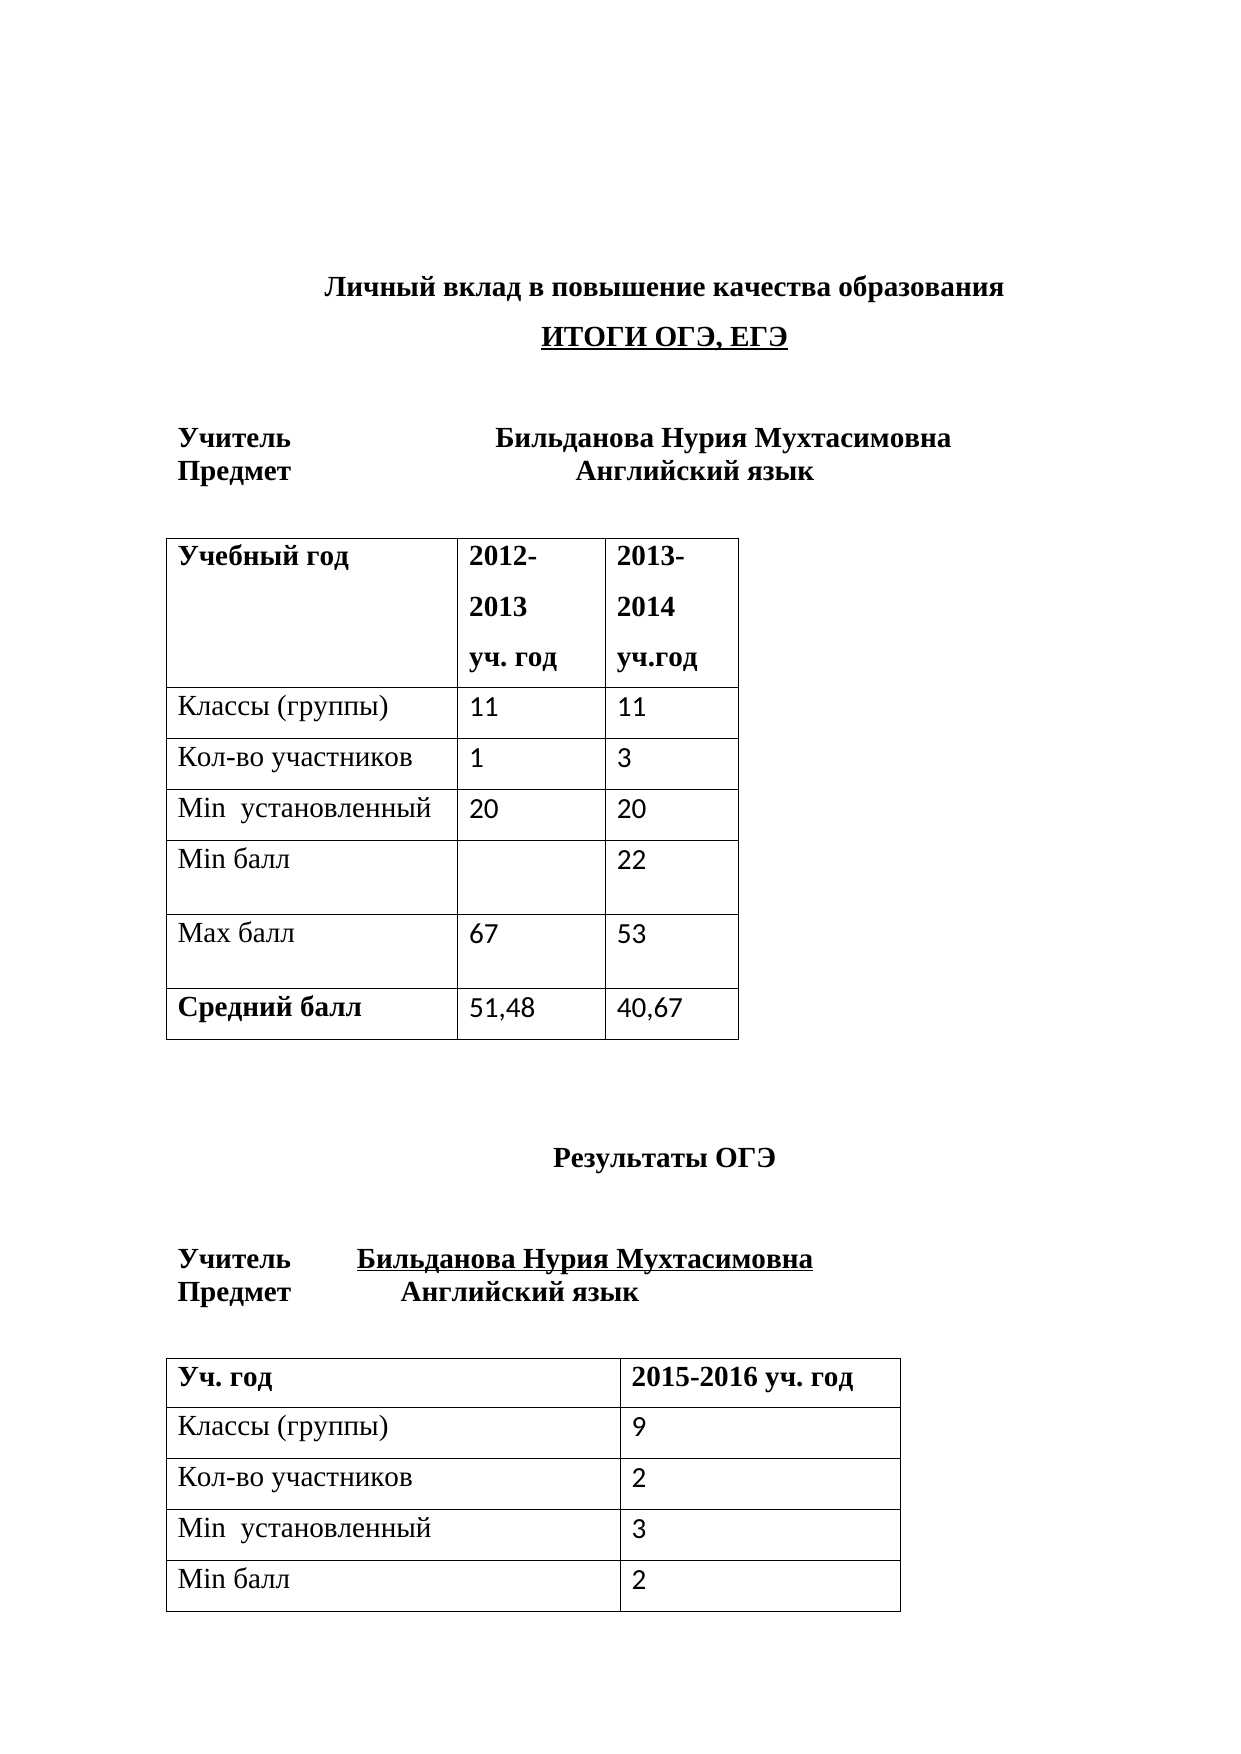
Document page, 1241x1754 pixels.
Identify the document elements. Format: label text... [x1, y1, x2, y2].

table_header Учебный год [167, 539, 457, 687]
table_cell 2 [621, 1561, 900, 1611]
table_cell Кол-во участников [167, 1459, 620, 1509]
table_header 2015-2016 уч. год [621, 1359, 900, 1407]
table_cell 9 [621, 1408, 900, 1458]
table_header 2012-2013 уч. год [458, 539, 605, 687]
table_cell 22 [606, 841, 738, 914]
table_cell 11 [458, 688, 605, 738]
table_cell Классы (группы) [167, 1408, 620, 1458]
table_header Уч. год [167, 1359, 620, 1407]
table_cell Max балл [167, 915, 457, 988]
table_cell 3 [621, 1510, 900, 1560]
table_cell Кол-во участников [167, 739, 457, 789]
text Предмет Английский язык [177, 453, 1152, 487]
table_cell Min установленный [167, 1510, 620, 1560]
table_cell 67 [458, 915, 605, 988]
table_cell 3 [606, 739, 738, 789]
table_cell 20 [458, 790, 605, 840]
table_cell 1 [458, 739, 605, 789]
table_cell 11 [606, 688, 738, 738]
table_cell Min балл [167, 1561, 620, 1611]
table_cell 51,48 [458, 989, 605, 1038]
table_cell 40,67 [606, 989, 738, 1038]
table_cell 2 [621, 1459, 900, 1509]
text Учитель Бильданова Нурия Мухтасимовна [177, 1241, 1152, 1274]
table_cell 20 [606, 790, 738, 840]
table_header 2013- 2014 уч.год [606, 539, 738, 687]
text Предмет Английский язык [177, 1274, 1152, 1308]
table_cell Min балл [167, 841, 457, 914]
text ИТОГИ ОГЭ, ЕГЭ [177, 319, 1152, 353]
table_cell Средний балл [167, 989, 457, 1038]
table_cell 53 [606, 915, 738, 988]
table_cell Min установленный [167, 790, 457, 840]
text Результаты ОГЭ [177, 1140, 1152, 1174]
text Учитель Бильданова Нурия Мухтасимовна [177, 420, 1152, 453]
table_cell Классы (группы) [167, 688, 457, 738]
text Личный вклад в повышение качества образования [177, 269, 1152, 303]
table_cell [458, 841, 605, 914]
